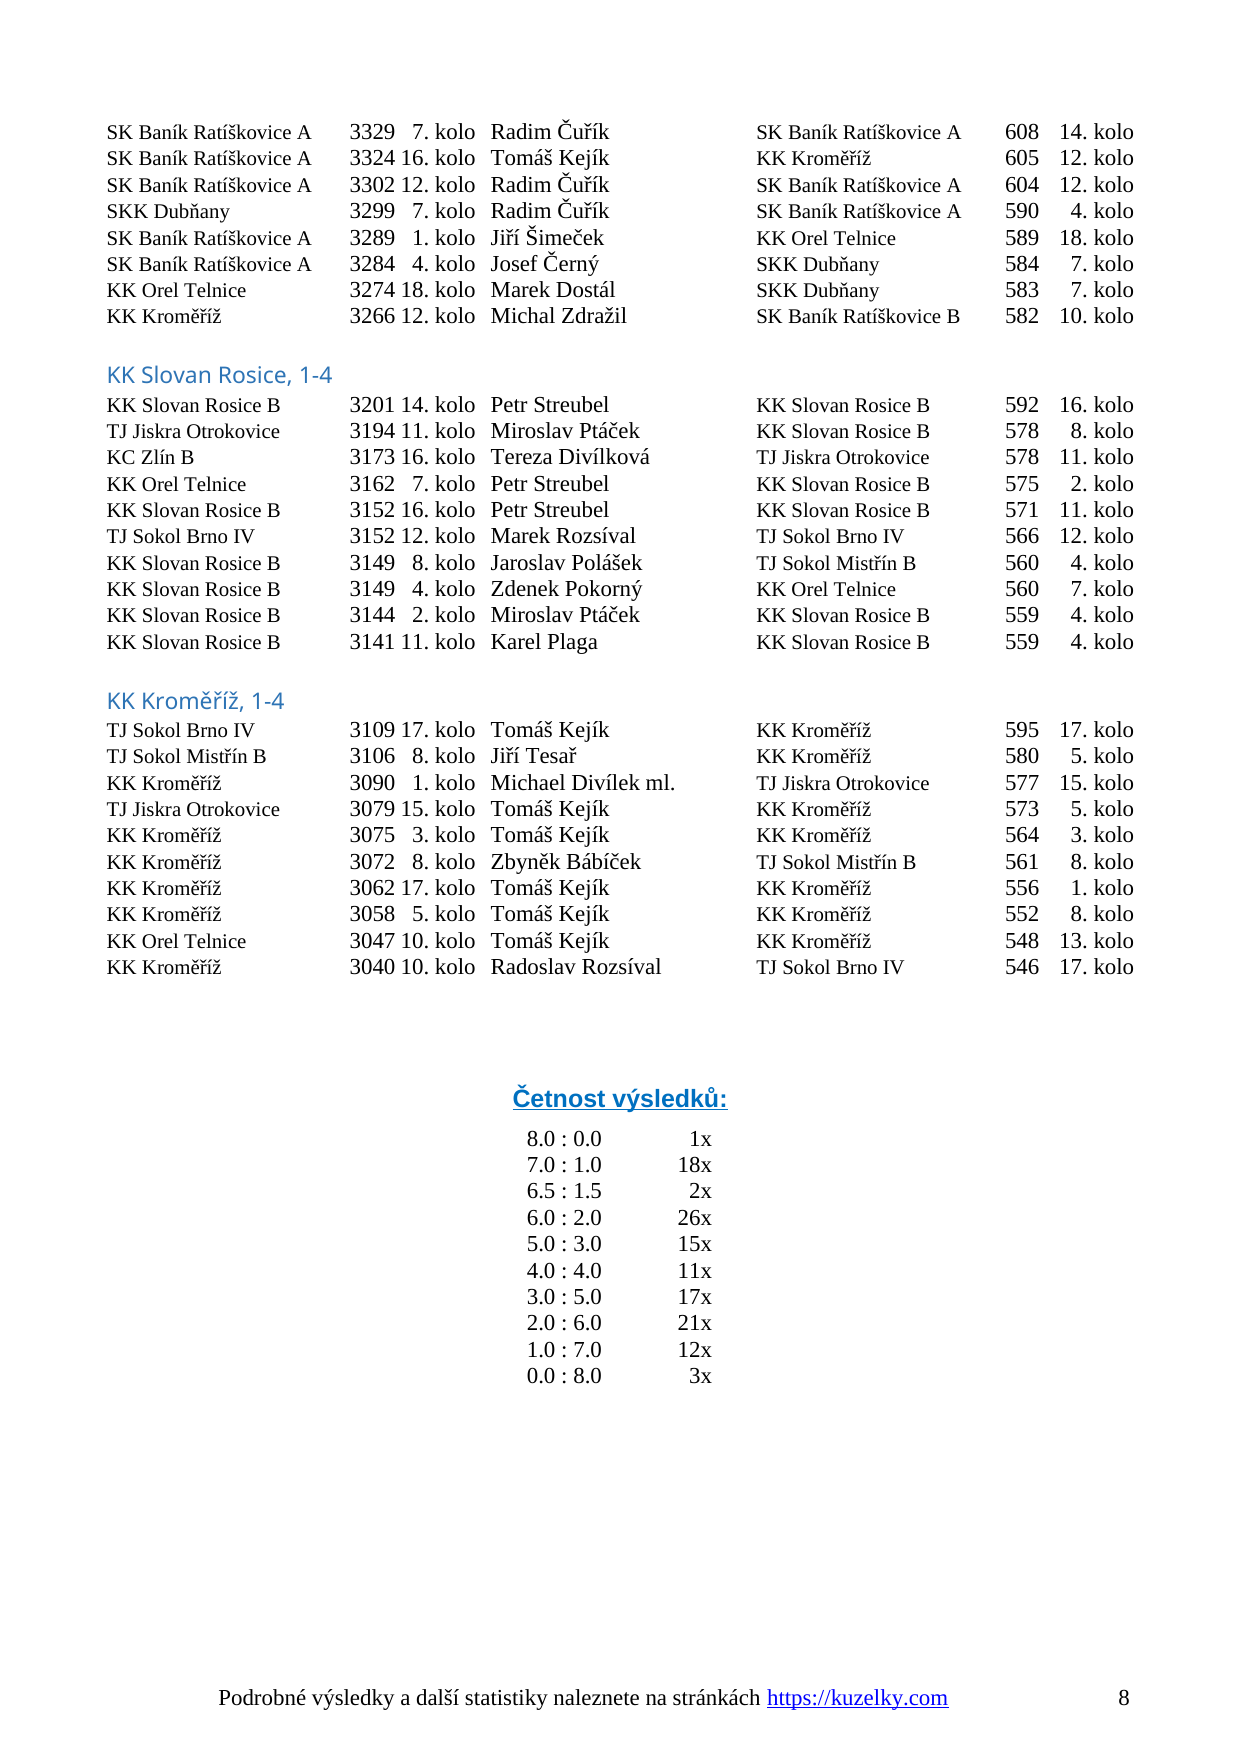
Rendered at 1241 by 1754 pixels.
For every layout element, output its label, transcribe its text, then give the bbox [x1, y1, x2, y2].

text KK Kroměříž 3075 3. kolo Tomáš Kejík KK Kroměříž 564 3. kolo [106, 821, 1134, 848]
text TJ Jiskra Otrokovice 3194 11. kolo Miroslav Ptáček KK Slovan Rosice B 578 8. kolo [106, 417, 1134, 443]
text KK Kroměříž 3090 1. kolo Michael Divílek ml. TJ Jiskra Otrokovice 577 15. kolo [106, 769, 1134, 795]
text 7.0 : 1.0 18x [106, 1151, 1134, 1178]
text KK Kroměříž 3058 5. kolo Tomáš Kejík KK Kroměříž 552 8. kolo [106, 901, 1134, 927]
text SK Baník Ratíškovice A 3302 12. kolo Radim Čuřík SK Baník Ratíškovice A 604 12. kolo [106, 171, 1134, 197]
text TJ Jiskra Otrokovice 3079 15. kolo Tomáš Kejík KK Kroměříž 573 5. kolo [106, 795, 1134, 821]
text SK Baník Ratíškovice A 3289 1. kolo Jiří Šimeček KK Orel Telnice 589 18. kolo [106, 223, 1134, 250]
text TJ Sokol Mistřín B 3106 8. kolo Jiří Tesař KK Kroměříž 580 5. kolo [106, 742, 1134, 769]
text Četnost výsledků: [94, 1084, 1145, 1112]
text KK Slovan Rosice B 3144 2. kolo Miroslav Ptáček KK Slovan Rosice B 559 4. kolo [106, 602, 1134, 628]
text SK Baník Ratíškovice A 3324 16. kolo Tomáš Kejík KK Kroměříž 605 12. kolo [106, 144, 1134, 171]
subtitle KK Slovan Rosice, 1-4 [106, 359, 1134, 391]
text SK Baník Ratíškovice A 3284 4. kolo Josef Černý SKK Dubňany 584 7. kolo [106, 250, 1134, 276]
text KK Slovan Rosice B 3152 16. kolo Petr Streubel KK Slovan Rosice B 571 11. kolo [106, 496, 1134, 522]
text KK Kroměříž 3072 8. kolo Zbyněk Bábíček TJ Sokol Mistřín B 561 8. kolo [106, 848, 1134, 874]
text KK Kroměříž 3040 10. kolo Radoslav Rozsíval TJ Sokol Brno IV 546 17. kolo [106, 953, 1134, 979]
text KK Slovan Rosice B 3149 8. kolo Jaroslav Polášek TJ Sokol Mistřín B 560 4. kolo [106, 549, 1134, 575]
text KK Slovan Rosice B 3201 14. kolo Petr Streubel KK Slovan Rosice B 592 16. kolo [106, 391, 1134, 417]
text KK Orel Telnice 3274 18. kolo Marek Dostál SKK Dubňany 583 7. kolo [106, 276, 1134, 303]
text 3.0 : 5.0 17x [106, 1283, 1134, 1309]
text SKK Dubňany 3299 7. kolo Radim Čuřík SK Baník Ratíškovice A 590 4. kolo [106, 197, 1134, 223]
text 1.0 : 7.0 12x [106, 1336, 1134, 1362]
text KK Kroměříž 3266 12. kolo Michal Zdražil SK Baník Ratíškovice B 582 10. kolo [106, 303, 1134, 329]
text KK Kroměříž 3062 17. kolo Tomáš Kejík KK Kroměříž 556 1. kolo [106, 874, 1134, 901]
subtitle KK Kroměříž, 1-4 [106, 685, 1134, 716]
text 0.0 : 8.0 3x [106, 1362, 1134, 1388]
text KK Orel Telnice 3047 10. kolo Tomáš Kejík KK Kroměříž 548 13. kolo [106, 927, 1134, 953]
text KK Orel Telnice 3162 7. kolo Petr Streubel KK Slovan Rosice B 575 2. kolo [106, 470, 1134, 496]
text 8.0 : 0.0 1x [106, 1125, 1134, 1151]
text SK Baník Ratíškovice A 3329 7. kolo Radim Čuřík SK Baník Ratíškovice A 608 14. kolo [106, 118, 1134, 144]
text KC Zlín B 3173 16. kolo Tereza Divílková TJ Jiskra Otrokovice 578 11. kolo [106, 443, 1134, 470]
text 5.0 : 3.0 15x [106, 1230, 1134, 1257]
text KK Slovan Rosice B 3141 11. kolo Karel Plaga KK Slovan Rosice B 559 4. kolo [106, 628, 1134, 654]
text 6.5 : 1.5 2x [106, 1178, 1134, 1204]
text 2.0 : 6.0 21x [106, 1309, 1134, 1336]
text 4.0 : 4.0 11x [106, 1257, 1134, 1283]
text KK Slovan Rosice B 3149 4. kolo Zdenek Pokorný KK Orel Telnice 560 7. kolo [106, 575, 1134, 602]
text TJ Sokol Brno IV 3109 17. kolo Tomáš Kejík KK Kroměříž 595 17. kolo [106, 716, 1134, 742]
text TJ Sokol Brno IV 3152 12. kolo Marek Rozsíval TJ Sokol Brno IV 566 12. kolo [106, 522, 1134, 549]
text 6.0 : 2.0 26x [106, 1204, 1134, 1230]
